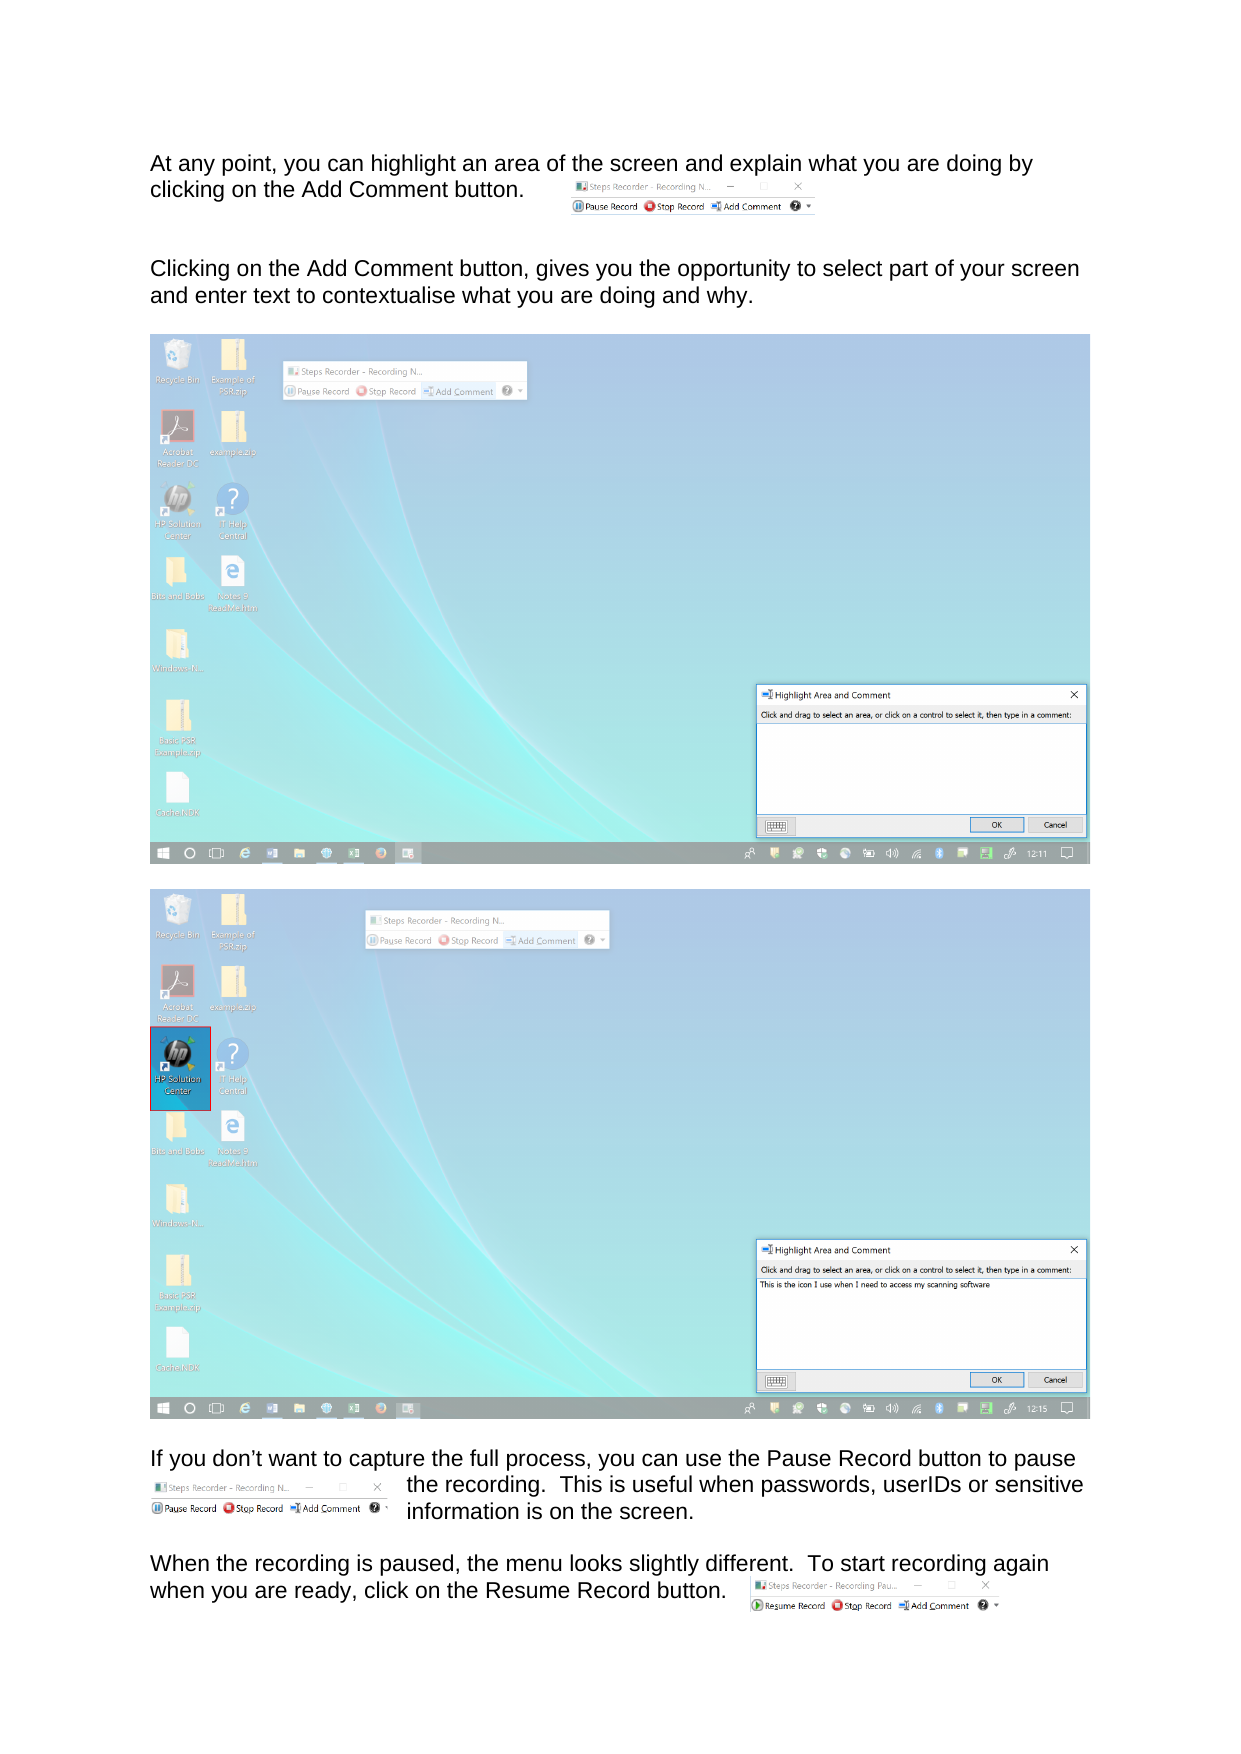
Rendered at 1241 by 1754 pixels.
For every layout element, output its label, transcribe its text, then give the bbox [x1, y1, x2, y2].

picture [749, 1576, 999, 1611]
picture [150, 334, 1091, 864]
text At any point, you can highlight an area of the screen and explain what you are doing by clicking on the Add Comment button. [150, 150, 1090, 203]
picture [150, 889, 1091, 1419]
text When the recording is paused, the menu looks slightly different. To start recording again when you are ready, click on the Resume Record button. [150, 1550, 1090, 1603]
picture [571, 181, 815, 215]
picture [150, 1479, 388, 1514]
text Clicking on the Add Comment button, gives you the opportunity to select part of your screen and enter text to contextualise what you are doing and why. [150, 255, 1090, 308]
text If you don’t want to capture the full process, you can use the Pause Record button to pause the recording. This is useful when passwords, userIDs or sensitive information is on the screen. [150, 1445, 1090, 1524]
